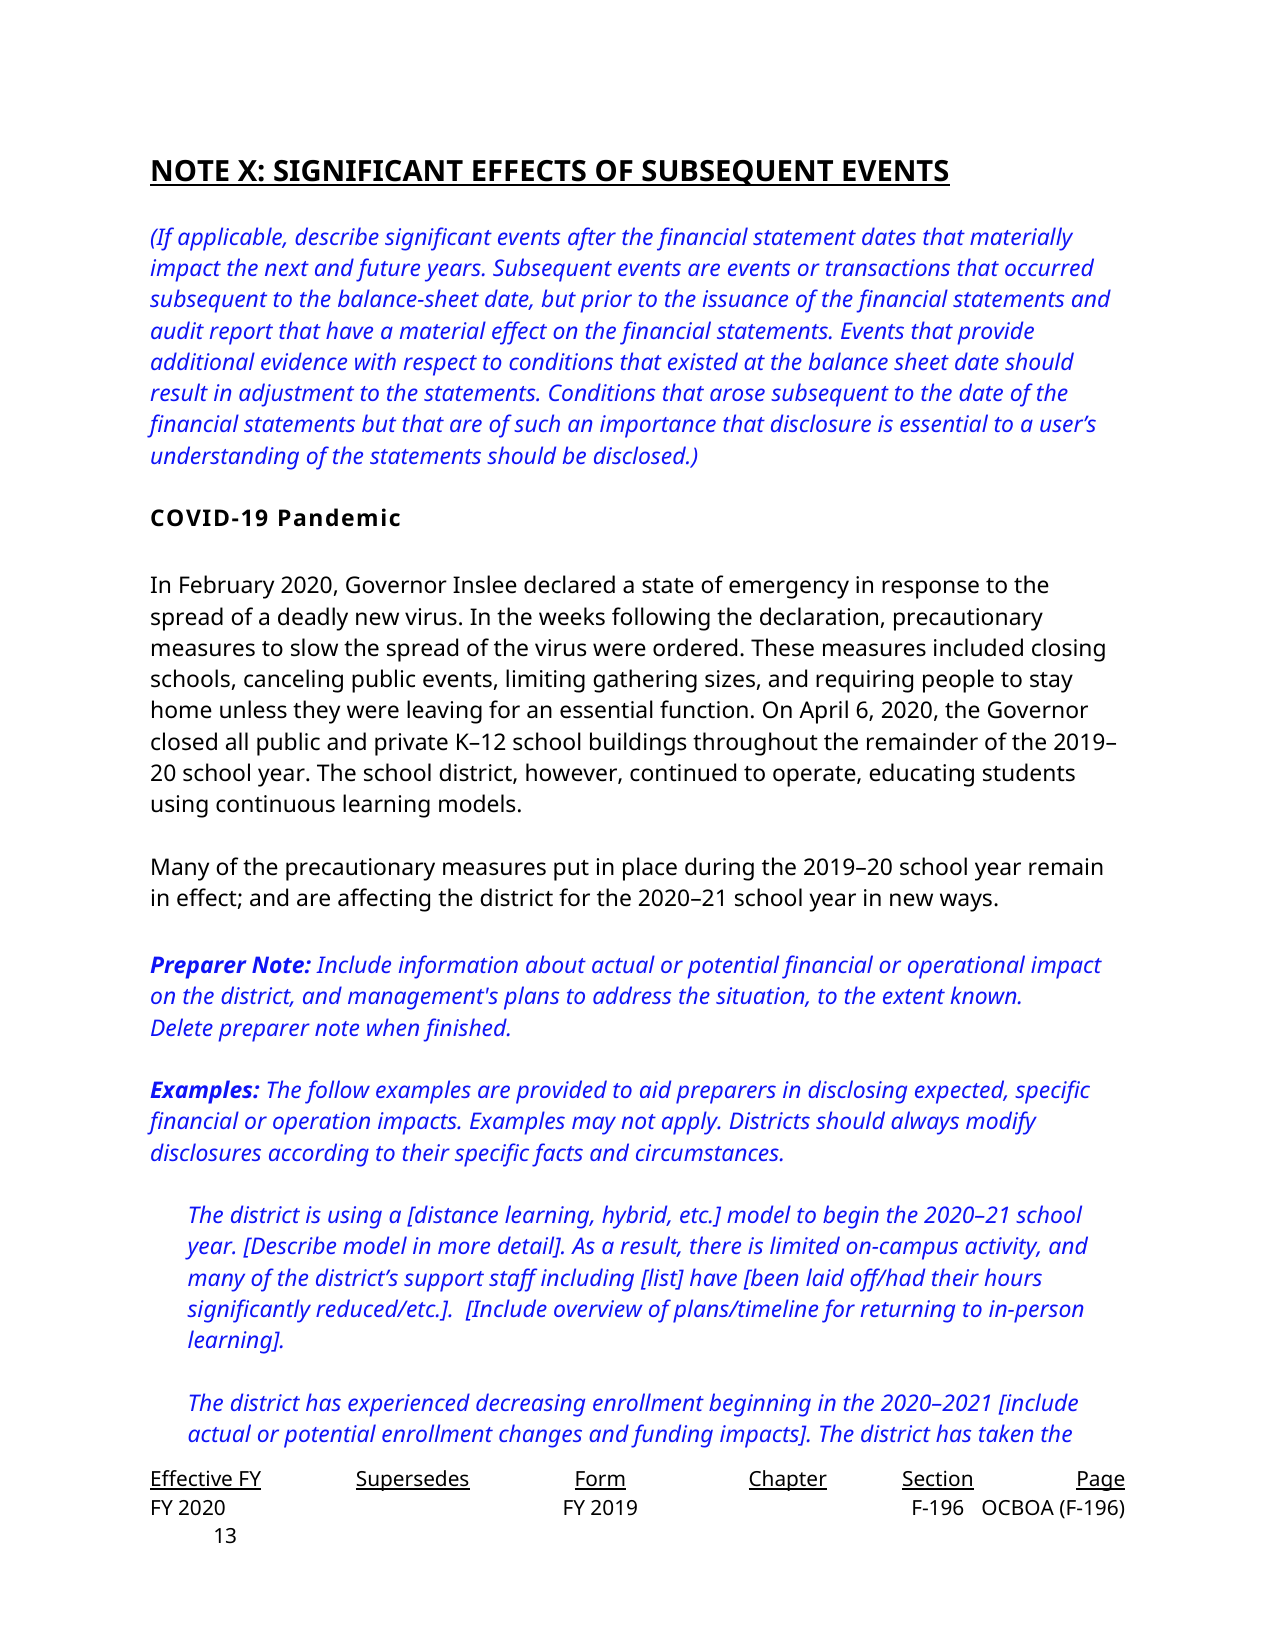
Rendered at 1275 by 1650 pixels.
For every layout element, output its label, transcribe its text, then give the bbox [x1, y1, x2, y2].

text (If applicable, describe significant events after the financial statement dates that materially impact the next and future years. Subsequent events are events or transactions that occurred subsequent to the balance-sheet date, but prior to the issuance of the financial statements and audit report that have a material effect on the financial statements. Events that provide additional evidence with respect to conditions that existed at the balance sheet date should result in adjustment to the statements. Conditions that arose subsequent to the date of the financial statements but that are of such an importance that disclosure is essential to a user’s understanding of the statements should be disclosed.) [150, 221, 1125, 471]
text Examples: The follow examples are provided to aid preparers in disclosing expected, specific financial or operation impacts. Examples may not apply. Districts should always modify disclosures according to their specific facts and circumstances. [150, 1074, 1125, 1168]
text The district is using a [distance learning, hybrid, etc.] model to begin the 2020–21 school year. [Describe model in more detail]. As a result, there is limited on-campus activity, and many of the district’s support staff including [list] have [been laid off/had their hours significantly reduced/etc.]. [Include overview of plans/timeline for returning to in-person learning]. [187, 1199, 1125, 1355]
text Many of the precautionary measures put in place during the 2019–20 school year remain in effect; and are affecting the district for the 2020–21 school year in new ways. [150, 851, 1125, 913]
text Preparer Note: Include information about actual or potential financial or operational impact on the district, and management's plans to address the situation, to the extent known. [150, 949, 1125, 1012]
text In February 2020, Governor Inslee declared a state of emergency in response to the spread of a deadly new virus. In the weeks following the declaration, precautionary measures to slow the spread of the virus were ordered. These measures included closing schools, canceling public events, limiting gathering sizes, and requiring people to stay home unless they were leaving for an essential function. On April 6, 2020, the Governor closed all public and private K–12 school buildings throughout the remainder of the 2019–20 school year. The school district, however, continued to operate, educating students using continuous learning models. [150, 569, 1125, 819]
subtitle NOTE X: SIGNIFICANT EFFECTS OF SUBSEQUENT EVENTS [150, 150, 1102, 190]
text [187, 1387, 1125, 1449]
text Delete preparer note when finished. [150, 1012, 1125, 1043]
text COVID-19 Pandemic [150, 502, 1125, 533]
